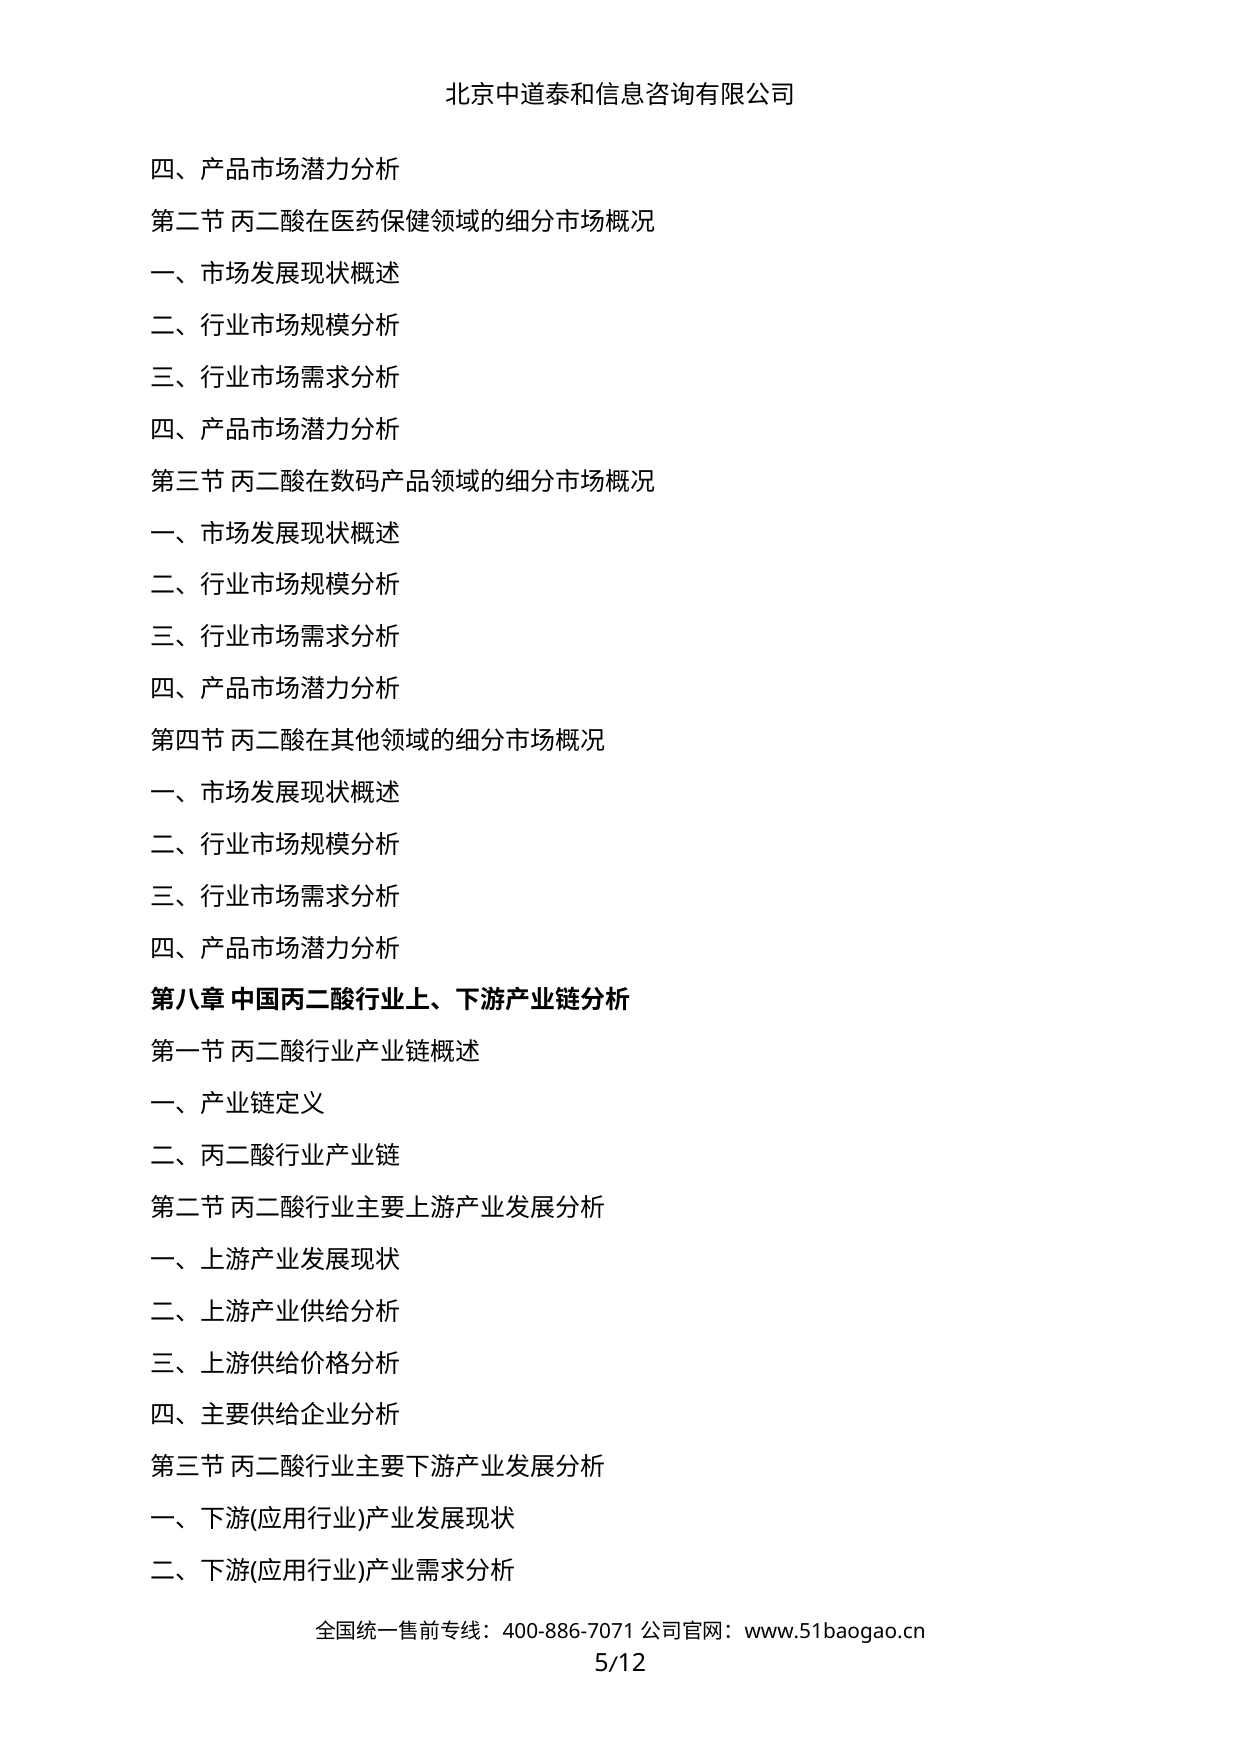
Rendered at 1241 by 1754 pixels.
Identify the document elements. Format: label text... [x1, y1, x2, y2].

text 二、上游产业供给分析 [150, 1291, 1090, 1327]
text 三、上游供给价格分析 [150, 1343, 1090, 1379]
text 四、产品市场潜力分析 [150, 669, 1090, 705]
text 第三节 丙二酸行业主要下游产业发展分析 [150, 1447, 1090, 1483]
text 一、市场发展现状概述 [150, 254, 1090, 290]
text 三、行业市场需求分析 [150, 357, 1090, 394]
text 一、市场发展现状概述 [150, 513, 1090, 549]
text 四、产品市场潜力分析 [150, 928, 1090, 964]
text 三、行业市场需求分析 [150, 876, 1090, 912]
text 四、产品市场潜力分析 [150, 150, 1090, 186]
text 第三节 丙二酸在数码产品领域的细分市场概况 [150, 461, 1090, 497]
text 四、主要供给企业分析 [150, 1395, 1090, 1431]
text 四、产品市场潜力分析 [150, 409, 1090, 446]
text 第四节 丙二酸在其他领域的细分市场概况 [150, 721, 1090, 757]
text 一、上游产业发展现状 [150, 1239, 1090, 1276]
text 二、行业市场规模分析 [150, 824, 1090, 861]
text 三、行业市场需求分析 [150, 617, 1090, 653]
text 第八章 中国丙二酸行业上、下游产业链分析 [150, 980, 1090, 1016]
text 二、行业市场规模分析 [150, 306, 1090, 342]
text 第一节 丙二酸行业产业链概述 [150, 1032, 1090, 1068]
text 二、丙二酸行业产业链 [150, 1136, 1090, 1172]
text 第二节 丙二酸在医药保健领域的细分市场概况 [150, 202, 1090, 238]
text 一、下游(应用行业)产业发展现状 [150, 1499, 1090, 1535]
text 二、行业市场规模分析 [150, 565, 1090, 601]
text 第二节 丙二酸行业主要上游产业发展分析 [150, 1187, 1090, 1224]
text 一、产业链定义 [150, 1084, 1090, 1120]
text 二、下游(应用行业)产业需求分析 [150, 1551, 1090, 1587]
text 一、市场发展现状概述 [150, 772, 1090, 809]
